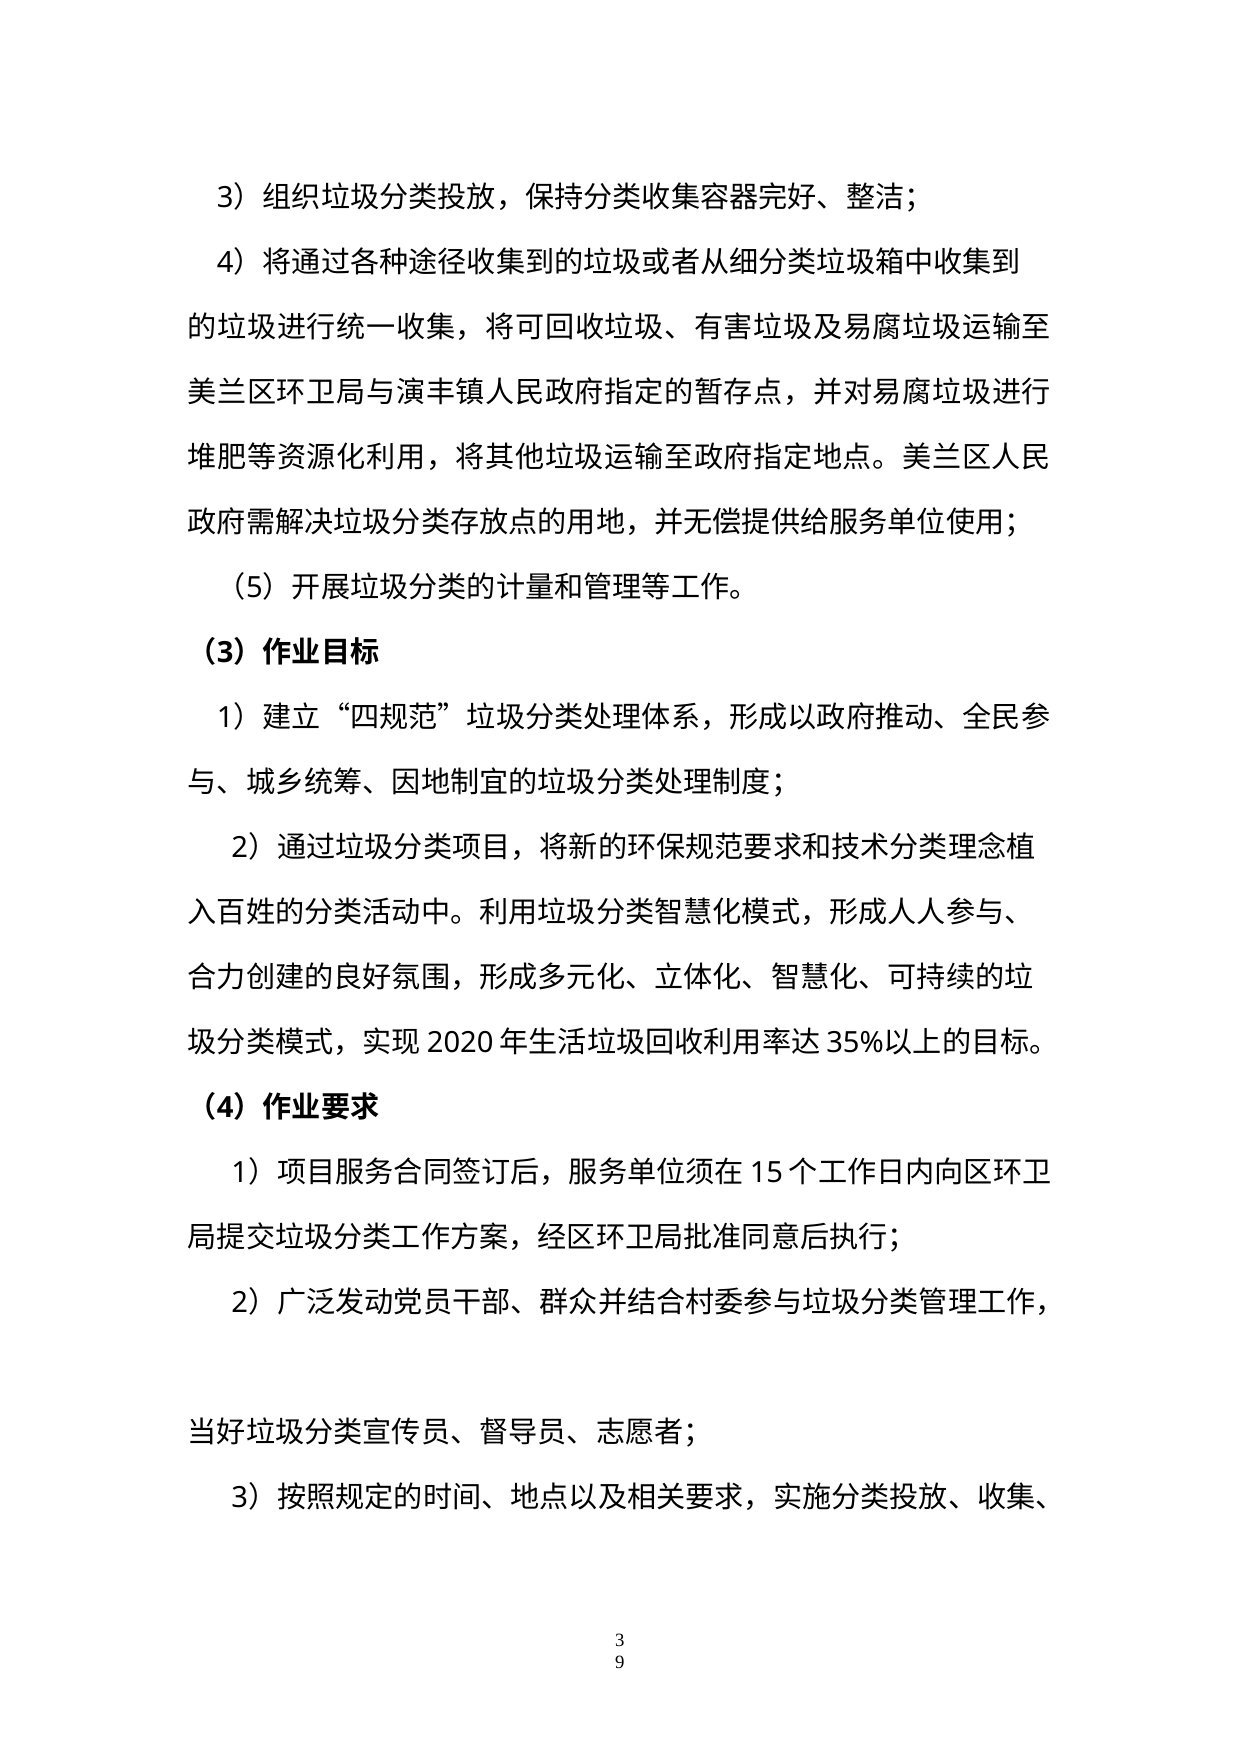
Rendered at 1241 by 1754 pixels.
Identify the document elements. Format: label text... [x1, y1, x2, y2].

text 3）按照规定的时间、地点以及相关要求，实施分类投放、收集、 [187, 1462, 1053, 1592]
text （5）开展垃圾分类的计量和管理等工作。 [187, 552, 1053, 617]
text 当好垃圾分类宣传员、督导员、志愿者； [187, 1397, 1053, 1462]
text （4）作业要求 [187, 1072, 1053, 1137]
text 2）广泛发动党员干部、群众并结合村委参与垃圾分类管理工作， [187, 1267, 1053, 1397]
text 4）将通过各种途径收集到的垃圾或者从细分类垃圾箱中收集到 [187, 227, 1053, 292]
text 3）组织垃圾分类投放，保持分类收集容器完好、整洁； [187, 162, 1053, 227]
text （3）作业目标 [187, 617, 1053, 682]
text 1）项目服务合同签订后，服务单位须在15个工作日内向区环卫局提交垃圾分类工作方案，经区环卫局批准同意后执行； [187, 1137, 1053, 1267]
text 的垃圾进行统一收集，将可回收垃圾、有害垃圾及易腐垃圾运输至美兰区环卫局与演丰镇人民政府指定的暂存点，并对易腐垃圾进行堆肥等资源化利用，将其他垃圾运输至政府指定地点。美兰区人民政府需解决垃圾分类存放点的用地，并无偿提供给服务单位使用； [187, 292, 1053, 552]
text 2）通过垃圾分类项目，将新的环保规范要求和技术分类理念植入百姓的分类活动中。利用垃圾分类智慧化模式，形成人人参与、合力创建的良好氛围，形成多元化、立体化、智慧化、可持续的垃圾分类模式，实现2020年生活垃圾回收利用率达35%以上的目标。 [187, 812, 1053, 1072]
text 1）建立“四规范”垃圾分类处理体系，形成以政府推动、全民参与、城乡统筹、因地制宜的垃圾分类处理制度； [187, 682, 1053, 812]
